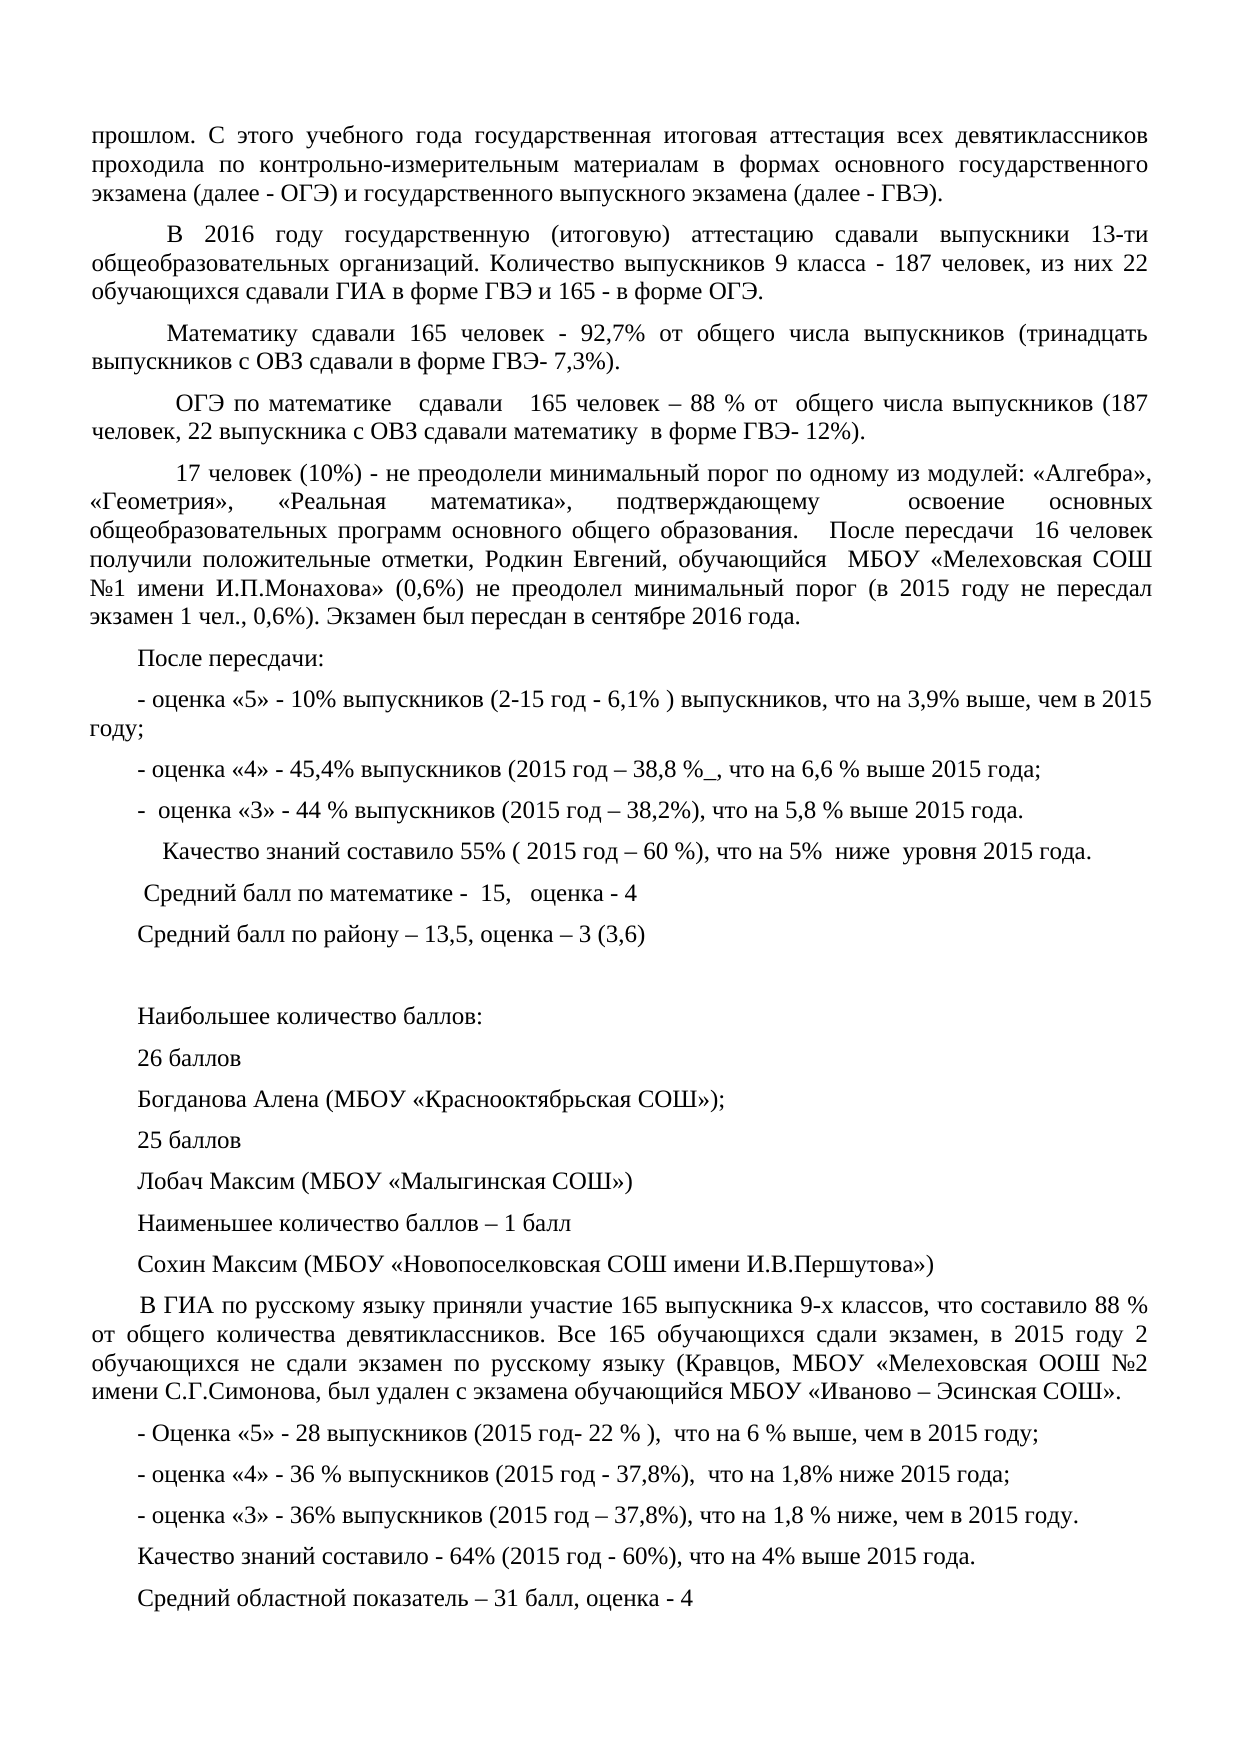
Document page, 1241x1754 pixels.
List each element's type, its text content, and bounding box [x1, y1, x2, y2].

text Наименьшее количество баллов – 1 балл [89, 1208, 1153, 1236]
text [91, 120, 1149, 206]
text В 2016 году государственную (итоговую) аттестацию сдавали выпускники 13-ти общеобразовательных организаций. Количество выпускников 9 класса - 187 человек, из них 22 обучающихся сдавали ГИА в форме ГВЭ и 165 - в форме ОГЭ. [91, 219, 1149, 305]
text Лобач Максим (МБОУ «Малыгинская СОШ») [89, 1166, 1153, 1195]
text Богданова Алена (МБОУ «Краснооктябрьская СОШ»); [89, 1084, 1153, 1113]
text Средний балл по математике - 15, оценка - 4 [89, 878, 1153, 906]
text Средний областной показатель – 31 балл, оценка - 4 [89, 1583, 1153, 1611]
text Качество знаний составило - 64% (2015 год - 60%), что на 4% выше 2015 года. [89, 1541, 1153, 1570]
text 26 баллов [89, 1043, 1153, 1071]
text Качество знаний составило 55% ( 2015 год – 60 %), что на 5% ниже уровня 2015 года. [89, 836, 1153, 865]
text - оценка «3» - 36% выпускников (2015 год – 37,8%), что на 1,8 % ниже, чем в 2015 году. [89, 1500, 1153, 1529]
text 17 человек (10%) - не преодолели минимальный порог по одному из модулей: «Алгебра», «Геометрия», «Реальная математика», подтверждающему освоение основных общеобразовательных программ основного общего образования. После пересдачи 16 человек получили положительные отметки, Родкин Евгений, обучающийся МБОУ «Мелеховская СОШ №1 имени И.П.Монахова» (0,6%) не преодолел минимальный порог (в 2015 году не пересдал экзамен 1 чел., 0,6%). Экзамен был пересдан в сентябре 2016 года. [89, 458, 1153, 630]
text - оценка «4» - 45,4% выпускников (2015 год – 38,8 %_, что на 6,6 % выше 2015 года; [89, 754, 1153, 783]
text Наибольшее количество баллов: [89, 1001, 1153, 1030]
text - Оценка «5» - 28 выпускников (2015 год- 22 % ), что на 6 % выше, чем в 2015 году; [89, 1418, 1153, 1446]
text Средний балл по району – 13,5, оценка – 3 (3,6) [89, 919, 1153, 948]
text В ГИА по русскому языку приняли участие 165 выпускника 9-х классов, что составило 88 % от общего количества девятиклассников. Все 165 обучающихся сдали экзамен, в 2015 году 2 обучающихся не сдали экзамен по русскому языку (Кравцов, МБОУ «Мелеховская ООШ №2 имени С.Г.Симонова, был удален с экзамена обучающийся МБОУ «Иваново – Эсинская СОШ». [91, 1290, 1149, 1405]
text - оценка «3» - 44 % выпускников (2015 год – 38,2%), что на 5,8 % выше 2015 года. [89, 795, 1153, 824]
text 25 баллов [89, 1125, 1153, 1154]
text Сохин Максим (МБОУ «Новопоселковская СОШ имени И.В.Першутова») [89, 1249, 1153, 1278]
text После пересдачи: [89, 643, 1153, 671]
text ОГЭ по математике сдавали 165 человек – 88 % от общего числа выпускников (187 человек, 22 выпускника с ОВЗ сдавали математику в форме ГВЭ- 12%). [91, 388, 1149, 445]
text - оценка «4» - 36 % выпускников (2015 год - 37,8%), что на 1,8% ниже 2015 года; [89, 1459, 1153, 1488]
text Математику сдавали 165 человек - 92,7% от общего числа выпускников (тринадцать выпускников с ОВЗ сдавали в форме ГВЭ- 7,3%). [91, 318, 1149, 375]
text - оценка «5» - 10% выпускников (2-15 год - 6,1% ) выпускников, что на 3,9% выше, чем в 2015 году; [89, 684, 1153, 741]
